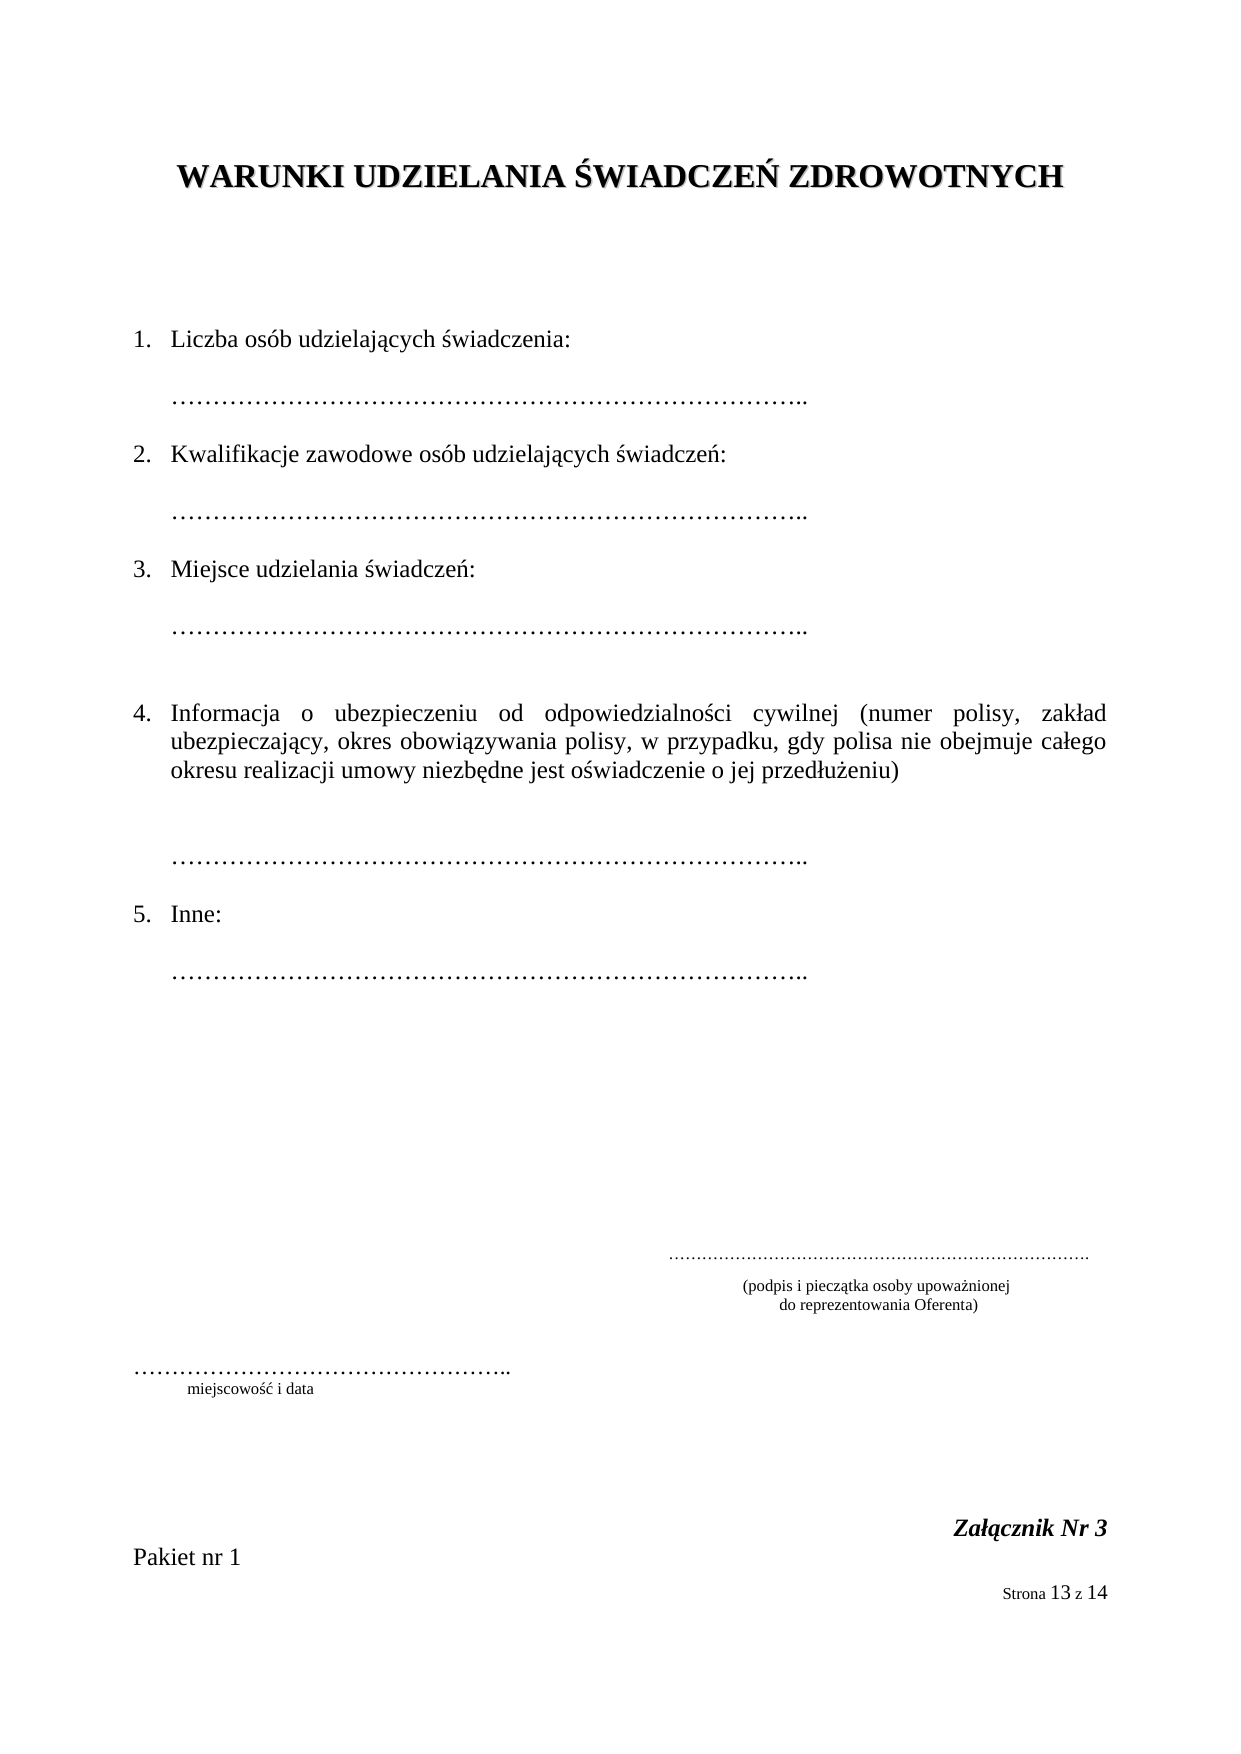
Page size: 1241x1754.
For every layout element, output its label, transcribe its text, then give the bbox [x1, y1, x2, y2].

text Załącznik Nr 3 [133, 1513, 1107, 1542]
text (podpis i pieczątka osoby upoważnionej do reprezentowania Oferenta) [650, 1276, 1107, 1314]
text Pakiet nr 1 [133, 1542, 1107, 1571]
list Inne: [133, 899, 1107, 928]
text …………………………………………………………………. [650, 1244, 1107, 1263]
list Liczba osób udzielających świadczenia: [133, 324, 1107, 353]
list Informacja o ubezpieczeniu od odpowiedzialności cywilnej (numer polisy, zakład ubezpieczający, okres obowiązywania polisy, w przypadku, gdy polisa nie obejmuje całego okresu realizacji umowy niezbędne jest oświadczenie o jej przedłużeniu) [133, 698, 1107, 784]
list Kwalifikacje zawodowe osób udzielających świadczeń: [133, 439, 1107, 468]
text ………………………………………………………………….. [170, 496, 1107, 525]
text ………………………………………………………………….. [170, 841, 1107, 870]
text WARUNKI UDZIELANIA ŚWIADCZEŃ ZDROWOTNYCH [133, 156, 1107, 194]
text ………………………………………………………………….. [170, 611, 1107, 640]
list Miejsce udzielania świadczeń: [133, 554, 1107, 583]
text ………………………………………………………………….. [170, 381, 1107, 410]
text miejscowość i data [133, 1379, 1107, 1398]
text ………………………………………….. [133, 1353, 1107, 1379]
text ………………………………………………………………….. [170, 956, 1107, 985]
